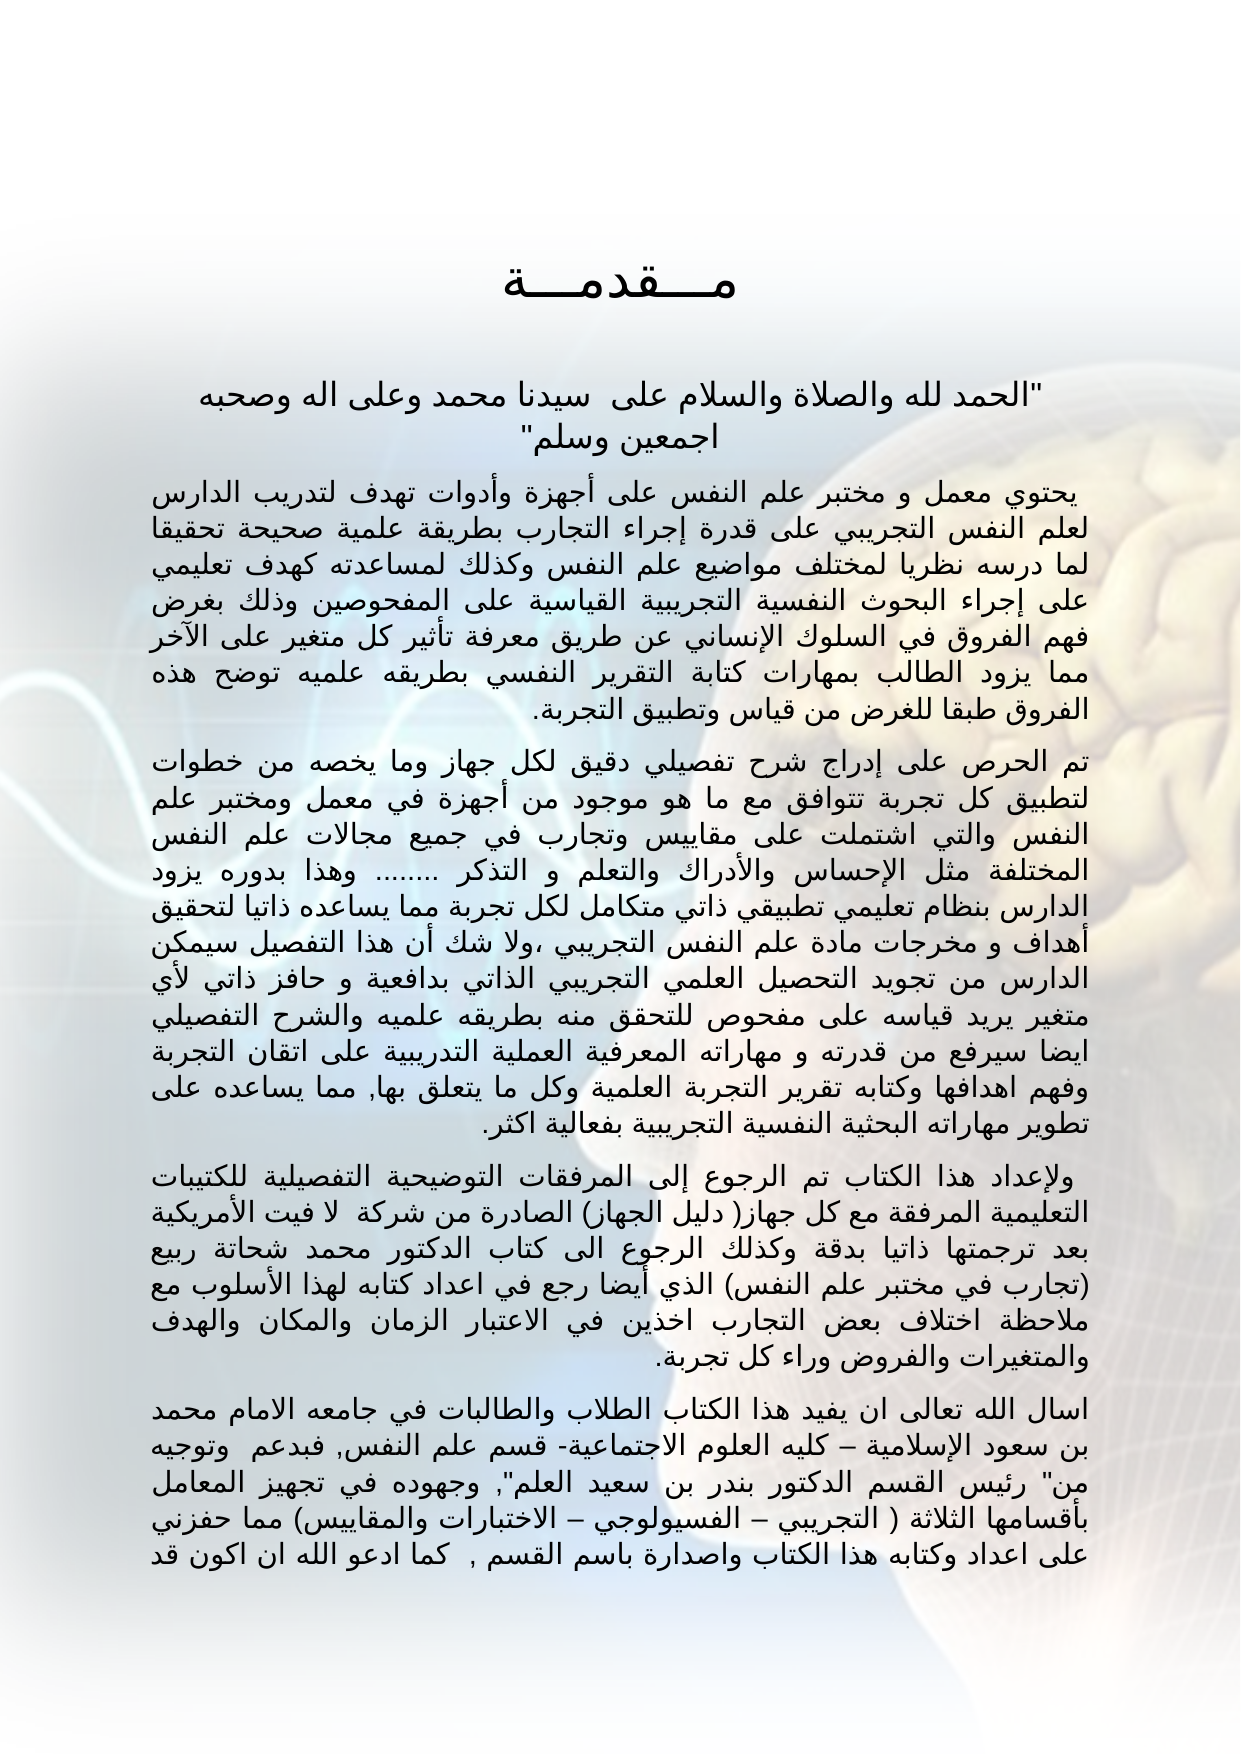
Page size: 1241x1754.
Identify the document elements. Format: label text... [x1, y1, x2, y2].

text ‏ ولإعداد هذا الكتاب تم الرجوع إلى المرفقات التوضيحية التفصيلية للكتيبات التعليمية المرفقة مع كل جهاز( دليل الجهاز) الصادرة من شركة لا فيت الأمريكية بعد ترجمتها ذاتيا بدقة وكذلك الرجوع الى كتاب الدكتور محمد شحاتة ربيع (تجارب في مختبر علم النفس) الذي أيضا رجع في اعداد كتابه لهذا الأسلوب مع ملاحظة اختلاف بعض التجارب اخذين في الاعتبار الزمان والمكان والهدف والمتغيرات والفروض وراء كل تجربة. [150, 1159, 1090, 1373]
text تم الحرص على إدراج شرح تفصيلي دقيق لكل جهاز وما يخصه من خطوات لتطبيق كل تجربة ‏تتوافق مع ما هو موجود من أجهزة في معمل ومختبر علم النفس والتي اشتملت على مقاييس وتجارب في جميع مجالات علم النفس المختلفة مثل الإحساس والأدراك والتعلم و التذكر ........ وهذا بدوره يزود الدارس بنظام تعليمي تطبيقي ذاتي متكامل لكل تجربة مما يساعده ذاتيا لتحقيق أهداف و مخرجات مادة علم النفس التجريبي ،ولا شك أن هذا التفصيل سيمكن الدارس من تجويد التحصيل العلمي التجريبي الذاتي بدافعية و حافز ذاتي لأي متغير يريد قياسه على مفحوص للتحقق منه بطريقه علميه والشرح التفصيلي ايضا سيرفع من قدرته و مهاراته المعرفية العملية التدريبية على اتقان التجربة وفهم اهدافها وكتابه تقرير التجربة العلمية وكل ما يتعلق بها, مما يساعده على تطوير مهاراته البحثية النفسية التجريبية بفعالية اكثر. [150, 744, 1090, 1139]
picture [0, 175, 1241, 1754]
text مـــقدمـــة [150, 246, 1090, 308]
text "الحمد لله والصلاة والسلام على سيدنا محمد وعلى اله وصحبه اجمعين وسلم" [150, 375, 1090, 455]
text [150, 1392, 1090, 1570]
text ‏ يحتوي معمل و مختبر علم النفس على أجهزة وأدوات تهدف لتدريب الدارس لعلم النفس التجريبي على قدرة إجراء التجارب بطريقة علمية صحيحة تحقيقا لما درسه نظريا لمختلف مواضيع علم النفس وكذلك لمساعدته كهدف تعليمي على إجراء البحوث النفسية التجريبية القياسية على المفحوصين وذلك بغرض فهم الفروق في السلوك الإنساني عن طريق معرفة تأثير كل متغير على الآخر مما يزود الطالب بمهارات كتابة التقرير النفسي بطريقه علميه توضح هذه الفروق طبقا للغرض من قياس وتطبيق التجربة. [150, 475, 1090, 725]
